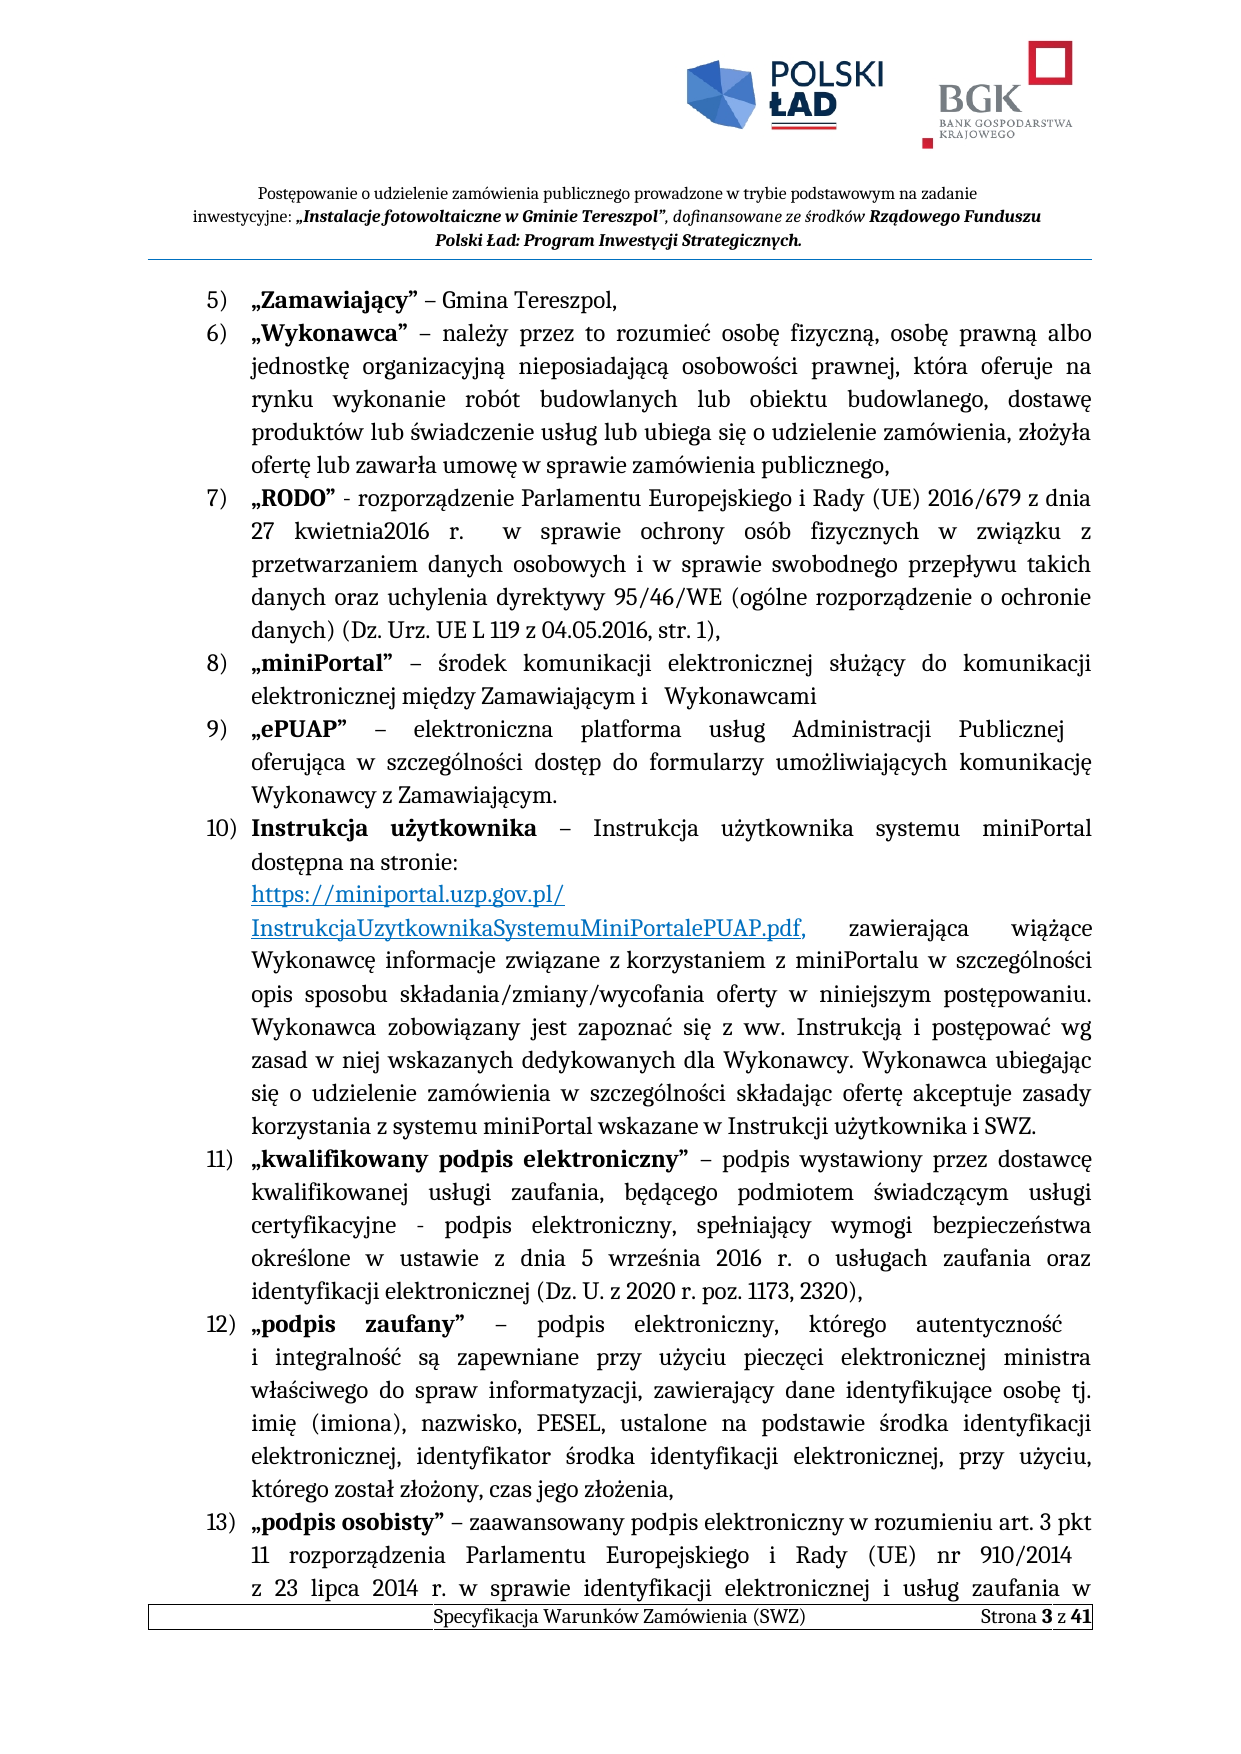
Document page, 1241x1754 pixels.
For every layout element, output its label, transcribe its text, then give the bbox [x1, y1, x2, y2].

list „podpis zaufany” – podpis elektroniczny, którego autentyczność i integralność są zapewniane przy użyciu pieczęci elektronicznej ministra właściwego do spraw informatyzacji, zawierający dane identyfikujące osobę tj. imię (imiona), nazwisko, PESEL, ustalone na podstawie środka identyfikacji elektronicznej, identyfikator środka identyfikacji elektronicznej, przy użyciu, którego został złożony, czas jego złożenia, [207, 1310, 1093, 1503]
list „miniPortal” – środek komunikacji elektronicznej służący do komunikacji elektronicznej między Zamawiającym i Wykonawcami [207, 649, 1093, 711]
picture [675, 28, 1093, 159]
list Instrukcja użytkownika – Instrukcja użytkownika systemu miniPortal dostępna na stronie: [207, 814, 1093, 876]
list https://miniportal.uzp.gov.pl/InstrukcjaUzytkownikaSystemuMiniPortalePUAP.pdf, zawierająca wiążące Wykonawcę informacje związane z korzystaniem z miniPortalu w szczególności opis sposobu składania/zmiany/wycofania oferty w niniejszym postępowaniu. Wykonawca zobowiązany jest zapoznać się z ww. Instrukcją i postępować wg zasad w niej wskazanych dedykowanych dla Wykonawcy. Wykonawca ubiegając się o udzielenie zamówienia w szczególności składając ofertę akceptuje zasady korzystania z systemu miniPortal wskazane w Instrukcji użytkownika i SWZ. [251, 880, 1093, 1140]
list „Zamawiający” – Gmina Tereszpol, [207, 286, 1093, 315]
list „RODO” - rozporządzenie Parlamentu Europejskiego i Rady (UE) 2016/679 z dnia 27 kwietnia2016 r. w sprawie ochrony osób fizycznych w związku z przetwarzaniem danych osobowych i w sprawie swobodnego przepływu takich danych oraz uchylenia dyrektywy 95/46/WE (ogólne rozporządzenie o ochronie danych) (Dz. Urz. UE L 119 z 04.05.2016, str. 1), [207, 484, 1093, 645]
list „ePUAP” – elektroniczna platforma usług Administracji Publicznej oferująca w szczególności dostęp do formularzy umożliwiających komunikację Wykonawcy z Zamawiającym. [207, 715, 1093, 810]
list „kwalifikowany podpis elektroniczny” – podpis wystawiony przez dostawcę kwalifikowanej usługi zaufania, będącego podmiotem świadczącym usługi certyfikacyjne - podpis elektroniczny, spełniający wymogi bezpieczeństwa określone w ustawie z dnia 5 września 2016 r. o usługach zaufania oraz identyfikacji elektronicznej (Dz. U. z 2020 r. poz. 1173, 2320), [207, 1144, 1093, 1305]
list „Wykonawca” – należy przez to rozumieć osobę fizyczną, osobę prawną albo jednostkę organizacyjną nieposiadającą osobowości prawnej, która oferuje na rynku wykonanie robót budowlanych lub obiektu budowlanego, dostawę produktów lub świadczenie usług lub ubiega się o udzielenie zamówienia, złożyła ofertę lub zawarła umowę w sprawie zamówienia publicznego, [207, 319, 1093, 480]
